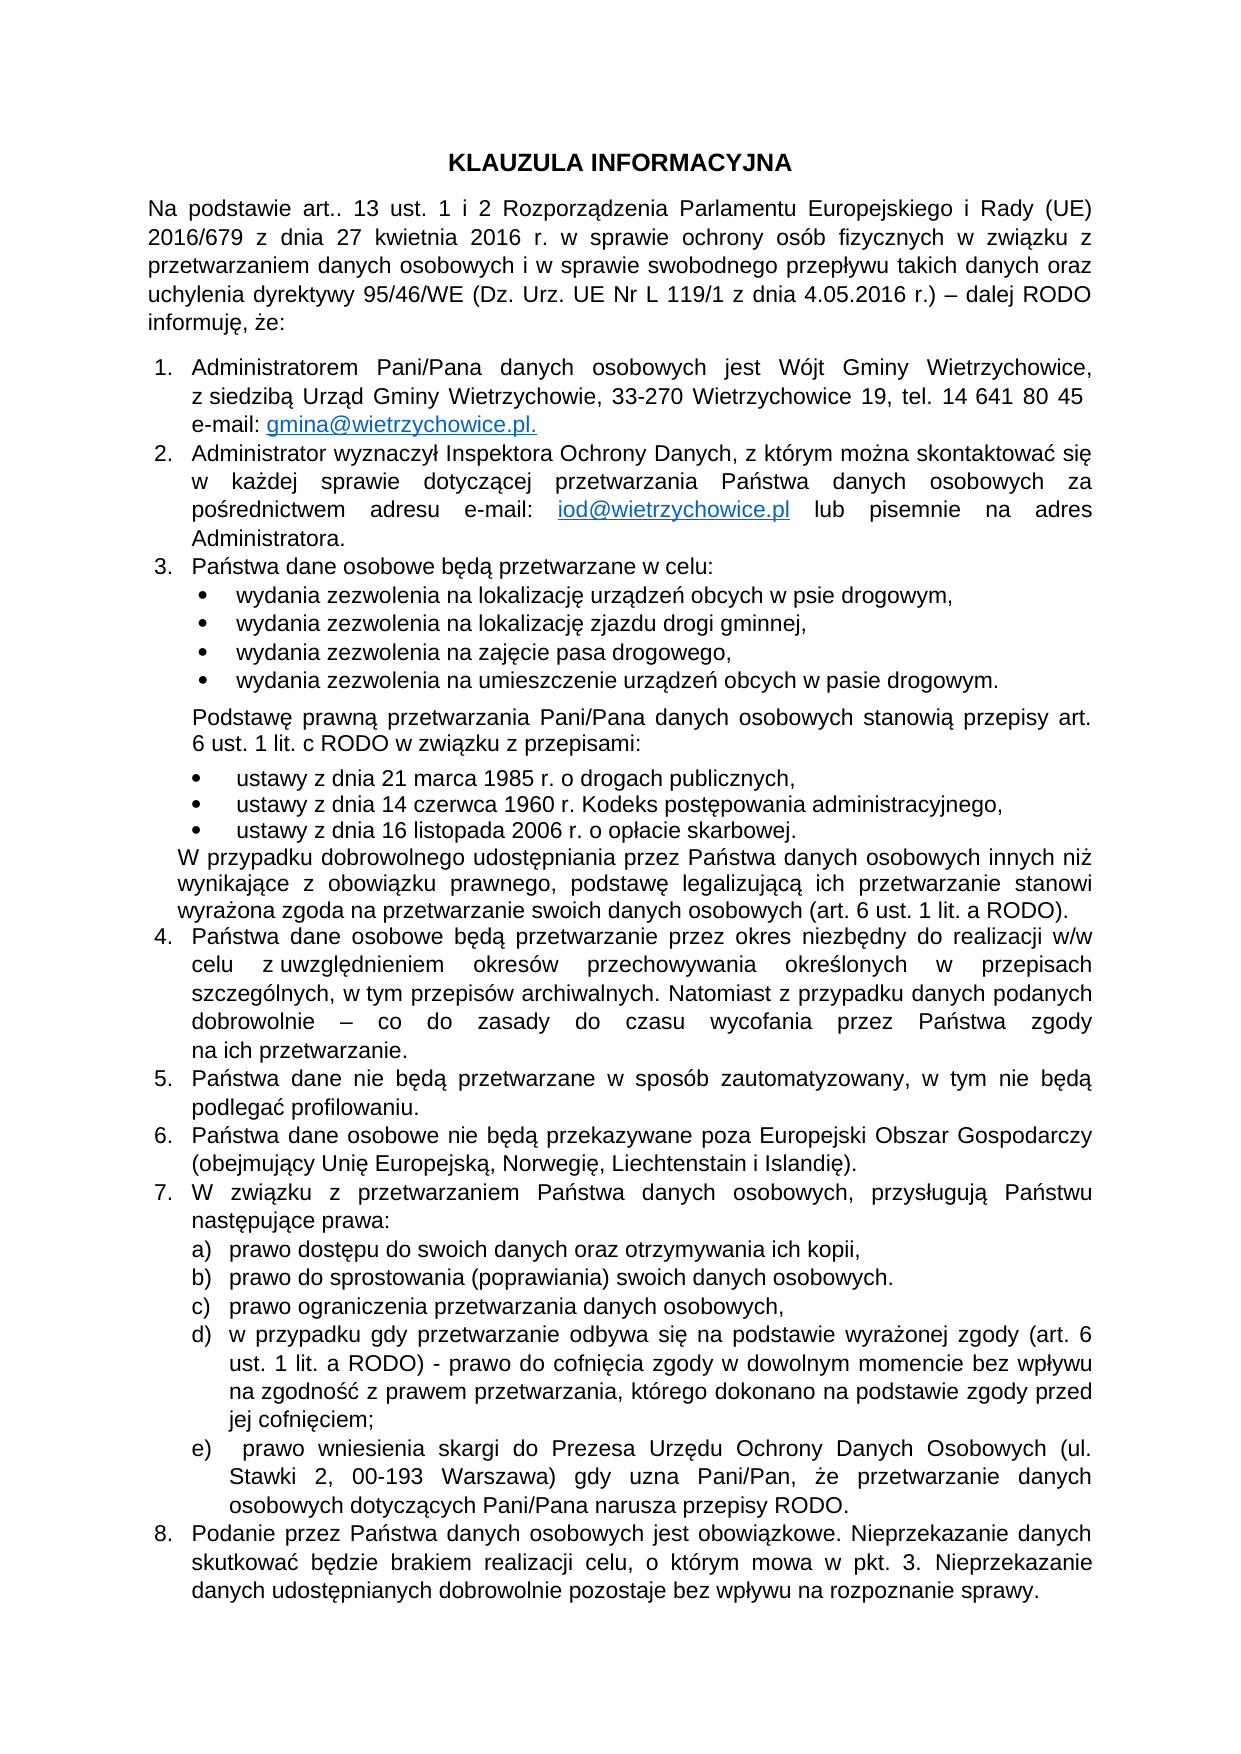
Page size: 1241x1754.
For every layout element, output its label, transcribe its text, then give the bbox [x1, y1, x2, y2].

list prawo ograniczenia przetwarzania danych osobowych, [191, 1293, 1093, 1319]
list w przypadku gdy przetwarzanie odbywa się na podstawie wyrażonej zgody (art. 6 ust. 1 lit. a RODO) - prawo do cofnięcia zgody w dowolnym momencie bez wpływu na zgodność z prawem przetwarzania, którego dokonano na podstawie zgody przed jej cofnięciem; [191, 1321, 1093, 1433]
list wydania zezwolenia na lokalizację zjazdu drogi gminnej, [199, 610, 1093, 636]
list Państwa dane osobowe będą przetwarzane w celu: [154, 553, 1093, 579]
text KLAUZULA INFORMACYJNA [148, 148, 1093, 176]
list ustawy z dnia 16 listopada 2006 r. o opłacie skarbowej. [192, 817, 1093, 844]
list Państwa dane osobowe będą przetwarzanie przez okres niezbędny do realizacji w/w celu z uwzględnieniem okresów przechowywania określonych w przepisach szczególnych, w tym przepisów archiwalnych. Natomiast z przypadku danych podanych dobrowolnie – co do zasady do czasu wycofania przez Państwa zgody na ich przetwarzanie. [154, 923, 1093, 1063]
list W związku z przetwarzaniem Państwa danych osobowych, przysługują Państwu następujące prawa: [154, 1179, 1093, 1234]
list Państwa dane osobowe nie będą przekazywane poza Europejski Obszar Gospodarczy (obejmujący Unię Europejską, Norwegię, Liechtenstain i Islandię). [154, 1122, 1093, 1177]
list wydania zezwolenia na umieszczenie urządzeń obcych w pasie drogowym. [199, 667, 1093, 693]
list Administratorem Pani/Pana danych osobowych jest Wójt Gminy Wietrzychowice, z siedzibą Urząd Gminy Wietrzychowie, 33-270 Wietrzychowice 19, tel. 14 641 80 45 e-mail: gmina@wietrzychowice.pl. [154, 354, 1093, 437]
list Administrator wyznaczył Inspektora Ochrony Danych, z którym można skontaktować się w każdej sprawie dotyczącej przetwarzania Państwa danych osobowych za pośrednictwem adresu e-mail: iod@wietrzychowice.pl lub pisemnie na adres Administratora. [154, 439, 1093, 551]
list W przypadku dobrowolnego udostępniania przez Państwa danych osobowych innych niż wynikające z obowiązku prawnego, podstawę legalizującą ich przetwarzanie stanowi wyrażona zgoda na przetwarzanie swoich danych osobowych (art. 6 ust. 1 lit. a RODO). [177, 844, 1093, 923]
text Na podstawie art.. 13 ust. 1 i 2 Rozporządzenia Parlamentu Europejskiego i Rady (UE) 2016/679 z dnia 27 kwietnia 2016 r. w sprawie ochrony osób fizycznych w związku z przetwarzaniem danych osobowych i w sprawie swobodnego przepływu takich danych oraz uchylenia dyrektywy 95/46/WE (Dz. Urz. UE Nr L 119/1 z dnia 4.05.2016 r.) – dalej RODO informuję, że: [148, 195, 1093, 335]
list prawo wniesienia skargi do Prezesa Urzędu Ochrony Danych Osobowych (ul. Stawki 2, 00-193 Warszawa) gdy uzna Pani/Pan, że przetwarzanie danych osobowych dotyczących Pani/Pana narusza przepisy RODO. [191, 1435, 1093, 1518]
list Państwa dane nie będą przetwarzane w sposób zautomatyzowany, w tym nie będą podlegać profilowaniu. [154, 1065, 1093, 1120]
list prawo dostępu do swoich danych oraz otrzymywania ich kopii, [191, 1236, 1093, 1262]
list wydania zezwolenia na zajęcie pasa drogowego, [199, 638, 1093, 665]
list prawo do sprostowania (poprawiania) swoich danych osobowych. [191, 1264, 1093, 1291]
list Podanie przez Państwa danych osobowych jest obowiązkowe. Nieprzekazanie danych skutkować będzie brakiem realizacji celu, o którym mowa w pkt. 3. Nieprzekazanie danych udostępnianych dobrowolnie pozostaje bez wpływu na rozpoznanie sprawy. [154, 1520, 1093, 1603]
list ustawy z dnia 21 marca 1985 r. o drogach publicznych, [192, 765, 1093, 791]
list ustawy z dnia 14 czerwca 1960 r. Kodeks postępowania administracyjnego, [192, 791, 1093, 817]
list wydania zezwolenia na lokalizację urządzeń obcych w psie drogowym, [199, 582, 1093, 608]
text Podstawę prawną przetwarzania Pani/Pana danych osobowych stanowią przepisy art. 6 ust. 1 lit. c RODO w związku z przepisami: [192, 704, 1093, 756]
